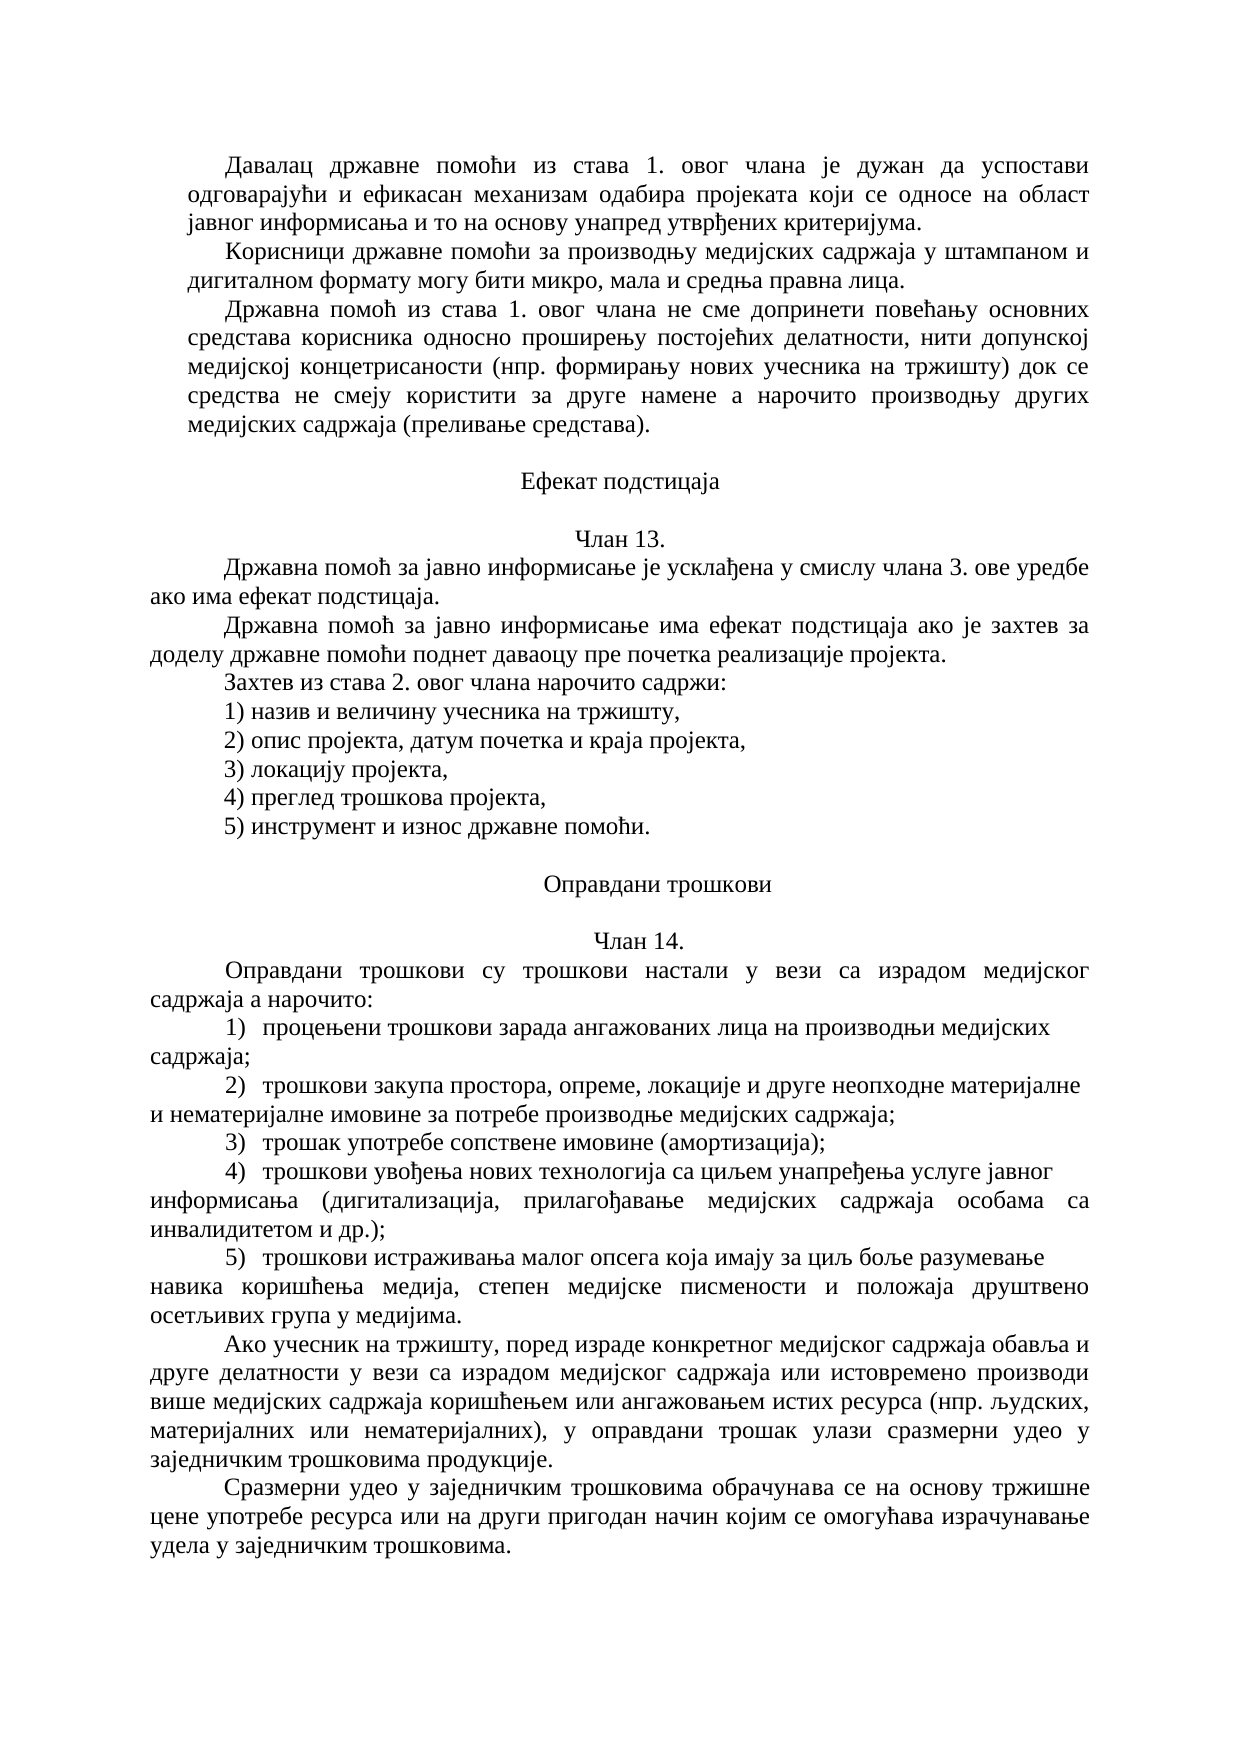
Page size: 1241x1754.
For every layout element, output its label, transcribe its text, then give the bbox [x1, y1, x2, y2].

list трошкови закупа простора, опреме, локације и друге неопходне материјалне [225, 1070, 1090, 1099]
list трошак употребе сопствене имовине (амортизација); [225, 1127, 1090, 1156]
list процењени трошкови зарада ангажованих лица на производњи медијских [225, 1012, 1090, 1041]
text Државна помоћ за јавно информисање има ефекат подстицаја ако је захтев за доделу државне помоћи поднет даваоцу пре почетка реализације пројекта. [150, 610, 1090, 667]
text Сразмерни удео у заједничким трошковима обрачунава се на основу тржишне цене употребе ресурса или на други пригодан начин којим се омогућава израчунавање удела у заједничким трошковима. [150, 1472, 1090, 1559]
text Захтев из става 2. овог члана нарочито садржи: [150, 667, 1090, 696]
list Давалац државне помоћи из става 1. овог члана је дужан да успостави одговарајући и ефикасан механизам одабира пројеката који се односе на област јавног информисања и то на основу унапред утврђених критеријума. [187, 150, 1090, 236]
text информисања (дигитализација, прилагођавање медијских садржаја особама са инвалидитетом и др.); [150, 1185, 1090, 1242]
text Ако учесник на тржишту, поред израде конкретног медијског садржаја обавља и друге делатности у вези са израдом медијског садржаја или истовремено производи више медијских садржаја коришћењем или ангажовањем истих ресурса (нпр. људских, материјалних или нематеријалних), у оправдани трошак улази сразмерни удео у заједничким трошковима продукције. [150, 1329, 1090, 1472]
text Eфекат подстицаја [150, 466, 1090, 495]
list трошкови истраживања малог опсега која имају за циљ боље разумевање [225, 1242, 1090, 1271]
text и нематеријалне имовине за потребе производње медијских садржаја; [150, 1099, 1090, 1127]
text садржаја; [150, 1041, 1090, 1070]
text Члан 13. [150, 524, 1090, 552]
text 4) преглед трошкова пројекта, [150, 782, 1090, 811]
text Оправдани трошкови су трошкови настали у вези са израдом медијског садржаја а нарочито: [150, 955, 1090, 1012]
text 1) назив и величину учесника на тржишту, [150, 696, 1090, 725]
list Државна помоћ из става 1. овог члана не сме допринети повећању основних средстава корисника односно проширењу постојећих делатности, нити допунској медијској концетрисаности (нпр. формирању нових учесника на тржишту) док се средства не смеју користити за друге намене а нарочито производњу других медијских садржаја (преливање средстава). [187, 294, 1090, 437]
text 2) опис пројекта, датум почетка и краја пројекта, [150, 725, 1090, 754]
list Корисници државне помоћи за производњу медијских садржаја у штампаном и дигиталном формату могу бити микро, мала и средња правна лица. [187, 236, 1090, 294]
text Државна помоћ за јавно информисање је усклађена у смислу члана 3. ове уредбе ако има ефекат подстицаја. [150, 552, 1090, 610]
text 3) локацију пројекта, [150, 754, 1090, 782]
text Члан 14. [187, 926, 1090, 955]
text навика коришћења медија, степен медијске писмености и положаја друштвено осетљивих група у медијима. [150, 1271, 1090, 1329]
text 5) инструмент и износ државне помоћи. [150, 811, 1090, 840]
list Оправдани трошкови [225, 869, 1090, 897]
list трошкови увођења нових технологија са циљем унапређења услуге јавног [225, 1156, 1090, 1185]
